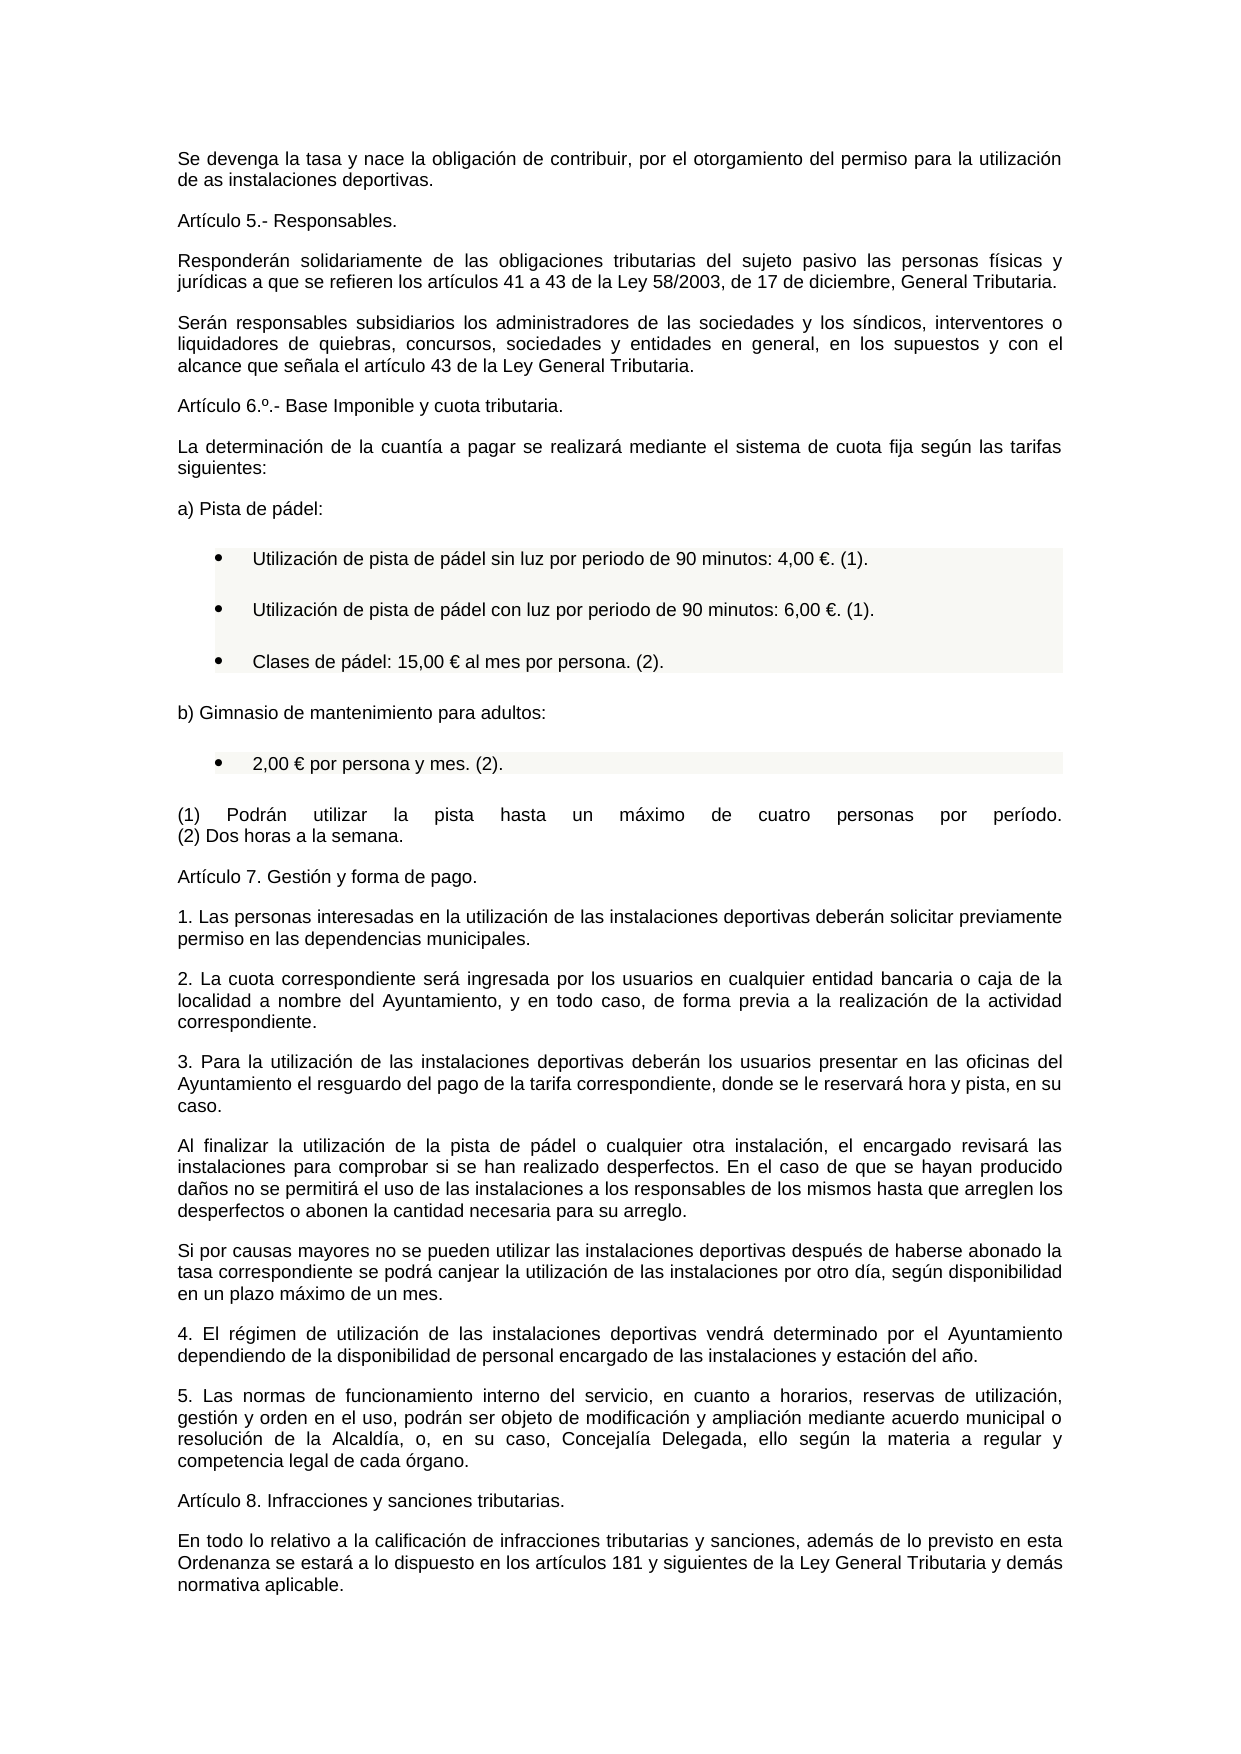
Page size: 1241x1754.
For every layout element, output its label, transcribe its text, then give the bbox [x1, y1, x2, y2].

text 5. Las normas de funcionamiento interno del servicio, en cuanto a horarios, reservas de utilización, gestión y orden en el uso, podrán ser objeto de modificación y ampliación mediante acuerdo municipal o resolución de la Alcaldía, o, en su caso, Concejalía Delegada, ello según la materia a regular y competencia legal de cada órgano. [177, 1385, 1063, 1471]
text 3. Para la utilización de las instalaciones deportivas deberán los usuarios presentar en las oficinas del Ayuntamiento el resguardo del pago de la tarifa correspondiente, donde se le reservará hora y pista, en su caso. [177, 1051, 1063, 1116]
text La determinación de la cuantía a pagar se realizará mediante el sistema de cuota fija según las tarifas siguientes: [177, 435, 1063, 478]
text Artículo 7. Gestión y forma de pago. [177, 866, 1063, 887]
text 4. El régimen de utilización de las instalaciones deportivas vendrá determinado por el Ayuntamiento dependiendo de la disponibilidad de personal encargado de las instalaciones y estación del año. [177, 1323, 1063, 1366]
text Artículo 8. Infracciones y sanciones tributarias. [177, 1490, 1063, 1512]
text Si por causas mayores no se pueden utilizar las instalaciones deportivas después de haberse abonado la tasa correspondiente se podrá canjear la utilización de las instalaciones por otro día, según disponibilidad en un plazo máximo de un mes. [177, 1240, 1063, 1304]
text Responderán solidariamente de las obligaciones tributarias del sujeto pasivo las personas físicas y jurídicas a que se refieren los artículos 41 a 43 de la Ley 58/2003, de 17 de diciembre, General Tributaria. [177, 250, 1063, 293]
text b) Gimnasio de mantenimiento para adultos: [177, 702, 1063, 723]
text Serán responsables subsidiarios los administradores de las sociedades y los síndicos, interventores o liquidadores de quiebras, concursos, sociedades y entidades en general, en los supuestos y con el alcance que señala el artículo 43 de la Ley General Tributaria. [177, 312, 1063, 376]
list Clases de pádel: 15,00 € al mes por persona. (2). [215, 651, 1063, 673]
text 1. Las personas interesadas en la utilización de las instalaciones deportivas deberán solicitar previamente permiso en las dependencias municipales. [177, 906, 1063, 949]
text Al finalizar la utilización de la pista de pádel o cualquier otra instalación, el encargado revisará las instalaciones para comprobar si se han realizado desperfectos. En el caso de que se hayan producido daños no se permitirá el uso de las instalaciones a los responsables de los mismos hasta que arreglen los desperfectos o abonen la cantidad necesaria para su arreglo. [177, 1135, 1063, 1221]
list Utilización de pista de pádel sin luz por periodo de 90 minutos: 4,00 €. (1). [215, 548, 1063, 570]
text Se devenga la tasa y nace la obligación de contribuir, por el otorgamiento del permiso para la utilización de as instalaciones deportivas. [177, 148, 1063, 191]
text Artículo 6.º.- Base Imponible y cuota tributaria. [177, 395, 1063, 417]
text Artículo 5.- Responsables. [177, 209, 1063, 231]
list 2,00 € por persona y mes. (2). [215, 752, 1063, 774]
text En todo lo relativo a la calificación de infracciones tributarias y sanciones, además de lo previsto en esta Ordenanza se estará a lo dispuesto en los artículos 181 y siguientes de la Ley General Tributaria y demás normativa aplicable. [177, 1530, 1063, 1595]
text (1) Podrán utilizar la pista hasta un máximo de cuatro personas por período. (2) Dos horas a la semana. [177, 804, 1063, 847]
list Utilización de pista de pádel con luz por periodo de 90 minutos: 6,00 €. (1). [215, 599, 1063, 621]
text a) Pista de pádel: [177, 497, 1063, 519]
text 2. La cuota correspondiente será ingresada por los usuarios en cualquier entidad bancaria o caja de la localidad a nombre del Ayuntamiento, y en todo caso, de forma previa a la realización de la actividad correspondiente. [177, 968, 1063, 1032]
